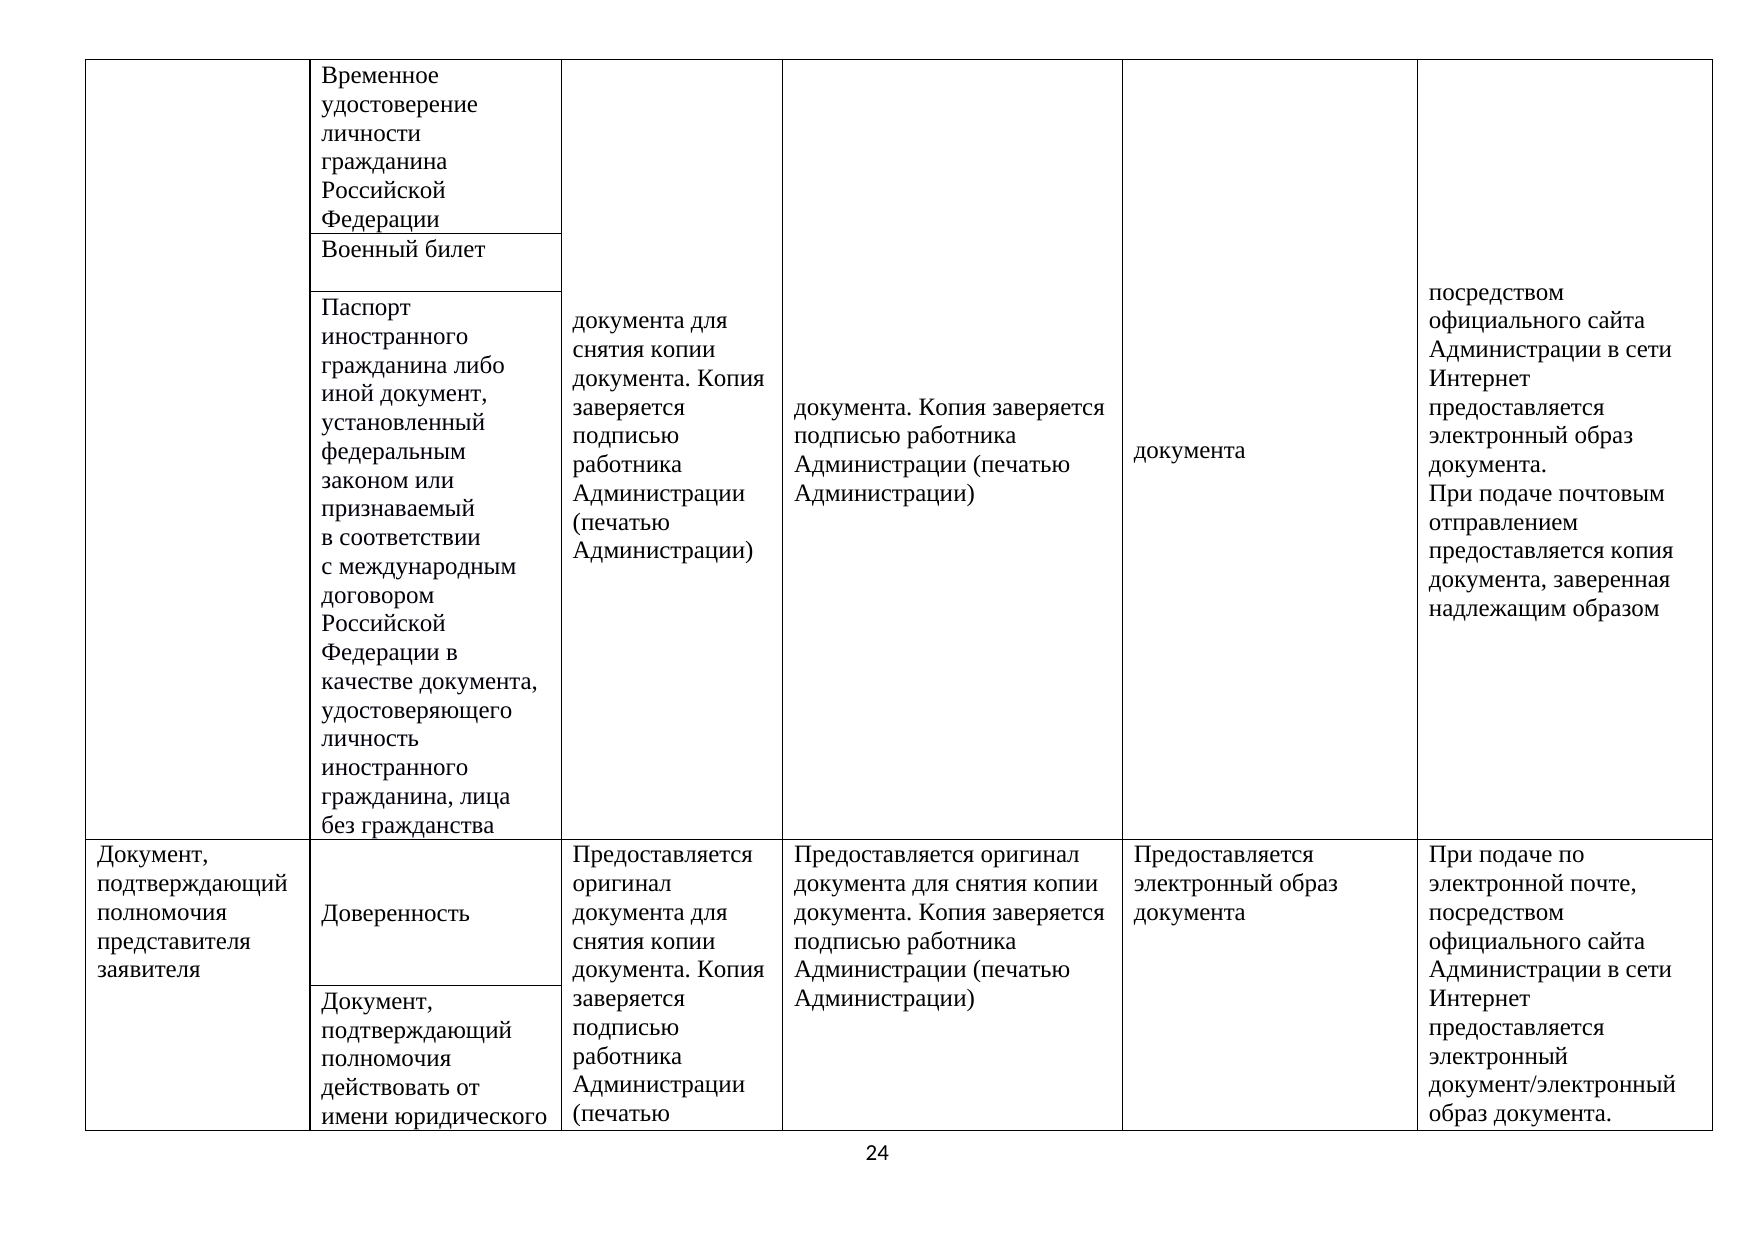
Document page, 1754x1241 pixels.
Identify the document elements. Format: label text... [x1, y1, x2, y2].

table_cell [1123, 60, 1417, 838]
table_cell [1418, 840, 1712, 1130]
table_cell Военный билет [311, 234, 561, 291]
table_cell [562, 60, 782, 838]
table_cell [562, 840, 782, 1130]
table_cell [1123, 840, 1417, 1130]
table_cell Временное удостоверение личности гражданина Российской Федерации [311, 60, 561, 233]
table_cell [783, 60, 1122, 838]
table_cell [1418, 60, 1712, 838]
table_cell Документ, подтверждающий полномочия представителя заявителя [86, 840, 309, 1130]
table_cell Паспорт иностранного гражданина либо иной документ, установленный федеральным законом или признаваемый в соответствии с международным договором Российской Федерации в качестве документа, удостоверяющего личность иностранного гражданина, лица без гражданства [311, 292, 561, 838]
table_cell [311, 986, 561, 1130]
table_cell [783, 840, 1122, 1130]
table_cell Доверенность [311, 840, 561, 985]
